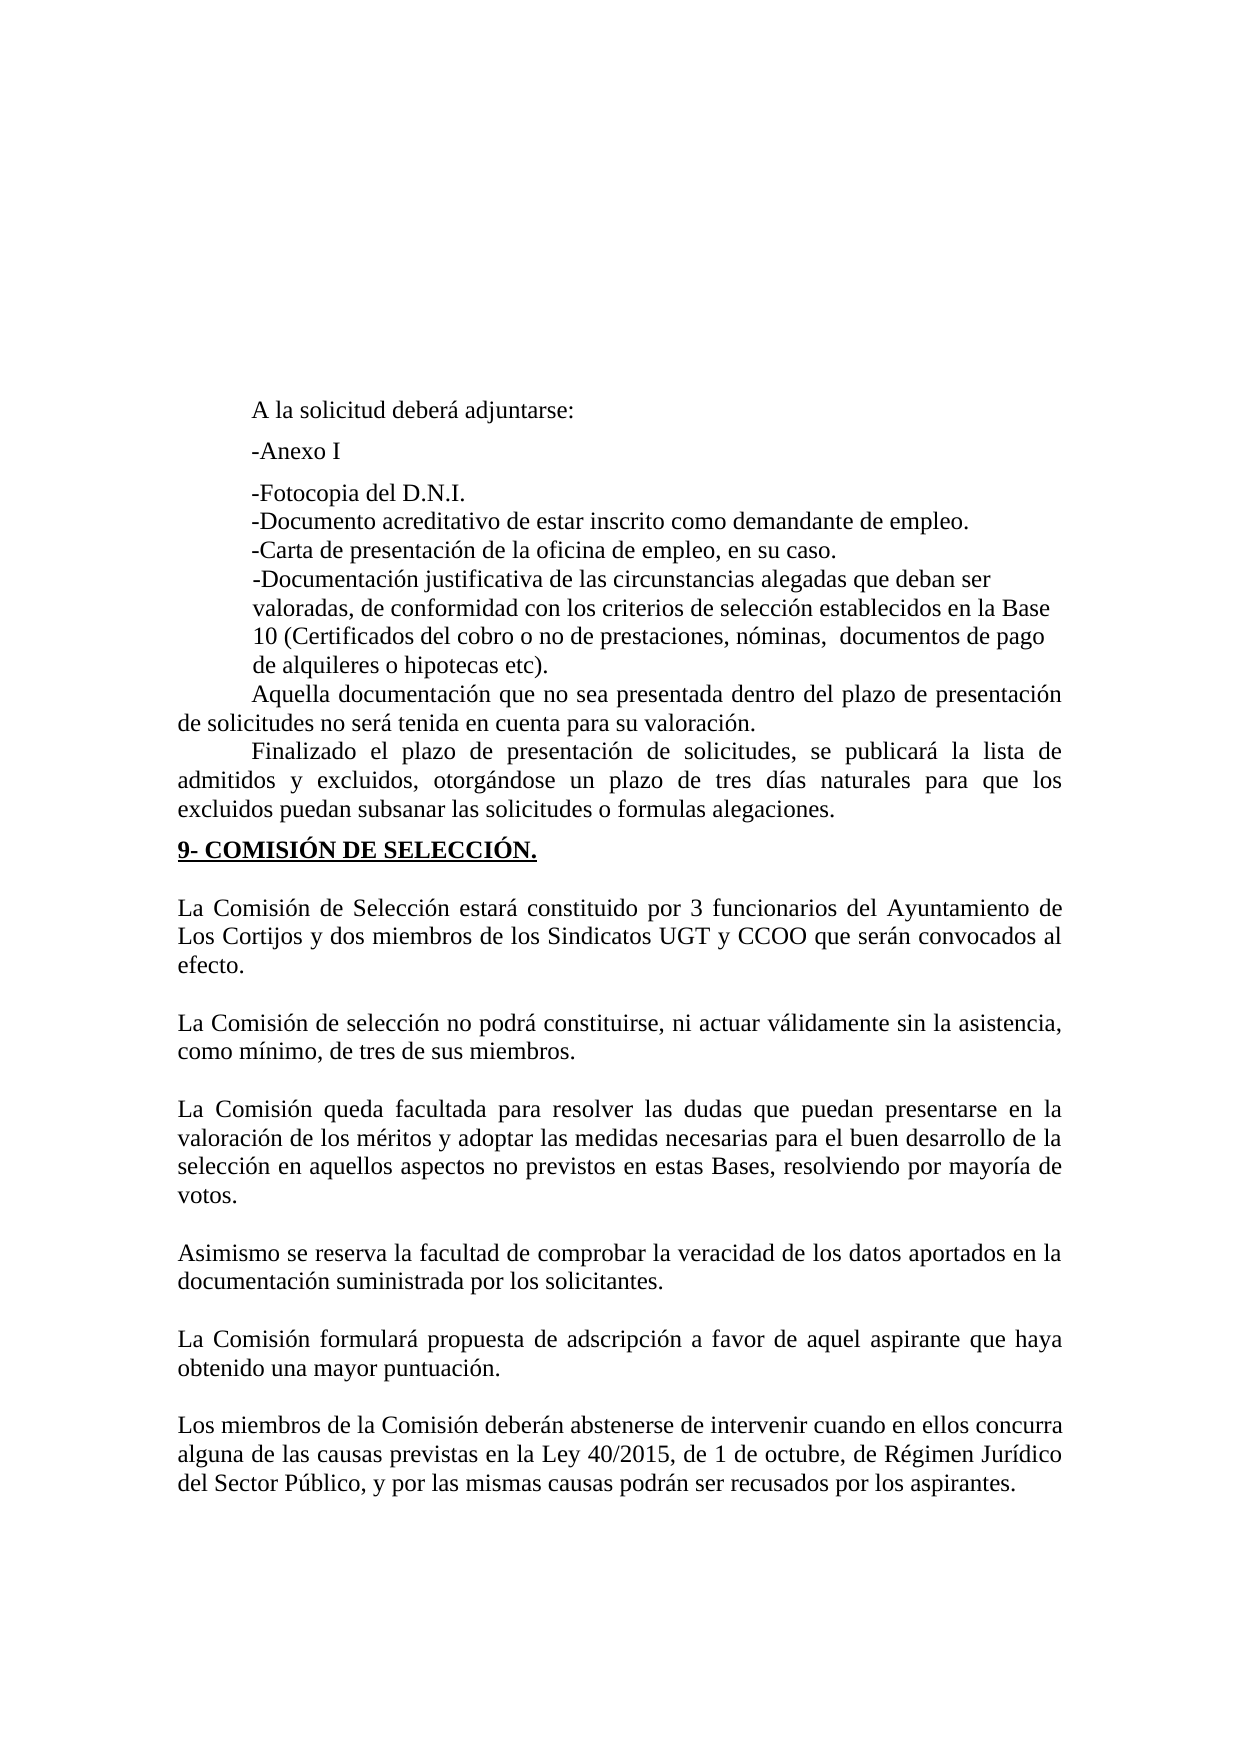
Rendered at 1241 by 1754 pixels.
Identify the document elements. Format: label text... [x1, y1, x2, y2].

text -Fotocopia del D.N.I. [177, 478, 1063, 506]
text Aquella documentación que no sea presentada dentro del plazo de presentación de solicitudes no será tenida en cuenta para su valoración. [177, 679, 1063, 736]
text -Documentación justificativa de las circunstancias alegadas que deban ser valoradas, de conformidad con los criterios de selección establecidos en la Base 10 (Certificados del cobro o no de prestaciones, nóminas, documentos de pago de alquileres o hipotecas etc). [252, 564, 1063, 679]
text La Comisión de Selección estará constituido por 3 funcionarios del Ayuntamiento de Los Cortijos y dos miembros de los Sindicatos UGT y CCOO que serán convocados al efecto. [177, 893, 1063, 979]
text La Comisión de selección no podrá constituirse, ni actuar válidamente sin la asistencia, como mínimo, de tres de sus miembros. [177, 1008, 1063, 1065]
text Asimismo se reserva la facultad de comprobar la veracidad de los datos aportados en la documentación suministrada por los solicitantes. [177, 1238, 1063, 1295]
text Finalizado el plazo de presentación de solicitudes, se publicará la lista de admitidos y excluidos, otorgándose un plazo de tres días naturales para que los excluidos puedan subsanar las solicitudes o formulas alegaciones. [177, 736, 1063, 823]
text 9- COMISIÓN DE SELECCIÓN. [177, 835, 1063, 864]
text -Anexo I [177, 436, 1063, 465]
text A la solicitud deberá adjuntarse: [177, 395, 1063, 424]
text -Documento acreditativo de estar inscrito como demandante de empleo. [177, 506, 1063, 535]
text Los miembros de la Comisión deberán abstenerse de intervenir cuando en ellos concurra alguna de las causas previstas en la Ley 40/2015, de 1 de octubre, de Régimen Jurídico del Sector Público, y por las mismas causas podrán ser recusados por los aspirantes. [177, 1410, 1063, 1496]
text -Carta de presentación de la oficina de empleo, en su caso. [177, 535, 1063, 564]
text La Comisión queda facultada para resolver las dudas que puedan presentarse en la valoración de los méritos y adoptar las medidas necesarias para el buen desarrollo de la selección en aquellos aspectos no previstos en estas Bases, resolviendo por mayoría de votos. [177, 1094, 1063, 1209]
text La Comisión formulará propuesta de adscripción a favor de aquel aspirante que haya obtenido una mayor puntuación. [177, 1324, 1063, 1381]
